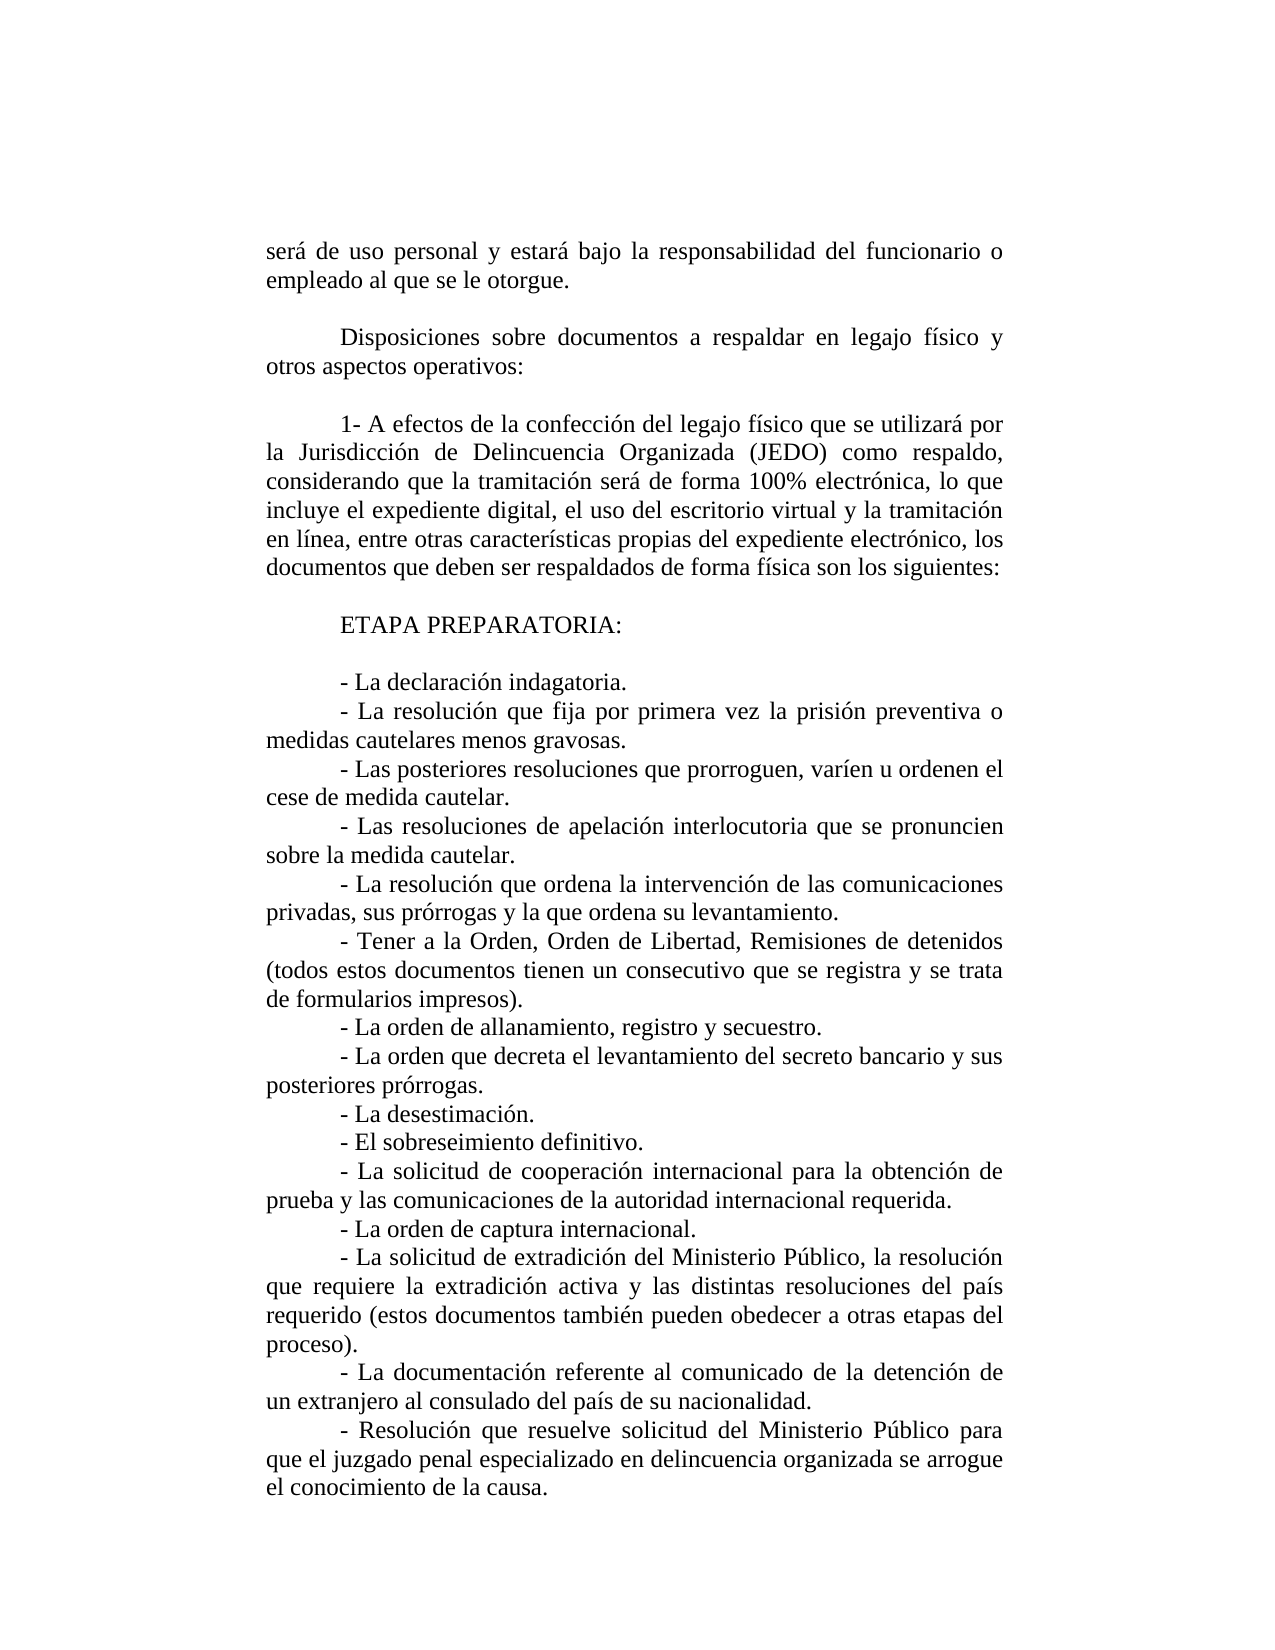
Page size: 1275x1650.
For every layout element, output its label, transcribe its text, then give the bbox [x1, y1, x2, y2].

text - La solicitud de extradición del Ministerio Público, la resolución que requiere la extradición activa y las distintas resoluciones del país requerido (estos documentos también pueden obedecer a otras etapas del proceso). [266, 1242, 1004, 1357]
text - La resolución que ordena la intervención de las comunicaciones privadas, sus prórrogas y la que ordena su levantamiento. [266, 869, 1004, 926]
text - La orden que decreta el levantamiento del secreto bancario y sus posteriores prórrogas. [266, 1041, 1004, 1099]
text - La desestimación. [266, 1099, 1004, 1127]
text - La resolución que fija por primera vez la prisión preventiva o medidas cautelares menos gravosas. [266, 696, 1004, 754]
text - Las posteriores resoluciones que prorroguen, varíen u ordenen el cese de medida cautelar. [266, 754, 1004, 811]
text - La declaración indagatoria. [266, 667, 1004, 696]
text - La orden de allanamiento, registro y secuestro. [266, 1012, 1004, 1041]
text - Tener a la Orden, Orden de Libertad, Remisiones de detenidos (todos estos documentos tienen un consecutivo que se registra y se trata de formularios impresos). [266, 926, 1004, 1012]
text - Resolución que resuelve solicitud del Ministerio Público para que el juzgado penal especializado en delincuencia organizada se arrogue el conocimiento de la causa. [266, 1415, 1004, 1501]
text - La orden de captura internacional. [266, 1214, 1004, 1242]
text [266, 236, 1004, 294]
text - El sobreseimiento definitivo. [266, 1127, 1004, 1156]
text - Las resoluciones de apelación interlocutoria que se pronuncien sobre la medida cautelar. [266, 811, 1004, 869]
text Disposiciones sobre documentos a respaldar en legajo físico y otros aspectos operativos: [266, 322, 1004, 380]
text ETAPA PREPARATORIA: [266, 610, 1004, 639]
text - La documentación referente al comunicado de la detención de un extranjero al consulado del país de su nacionalidad. [266, 1357, 1004, 1415]
text - La solicitud de cooperación internacional para la obtención de prueba y las comunicaciones de la autoridad internacional requerida. [266, 1156, 1004, 1214]
text 1- A efectos de la confección del legajo físico que se utilizará por la Jurisdicción de Delincuencia Organizada (JEDO) como respaldo, considerando que la tramitación será de forma 100% electrónica, lo que incluye el expediente digital, el uso del escritorio virtual y la tramitación en línea, entre otras características propias del expediente electrónico, los documentos que deben ser respaldados de forma física son los siguientes: [266, 409, 1004, 581]
